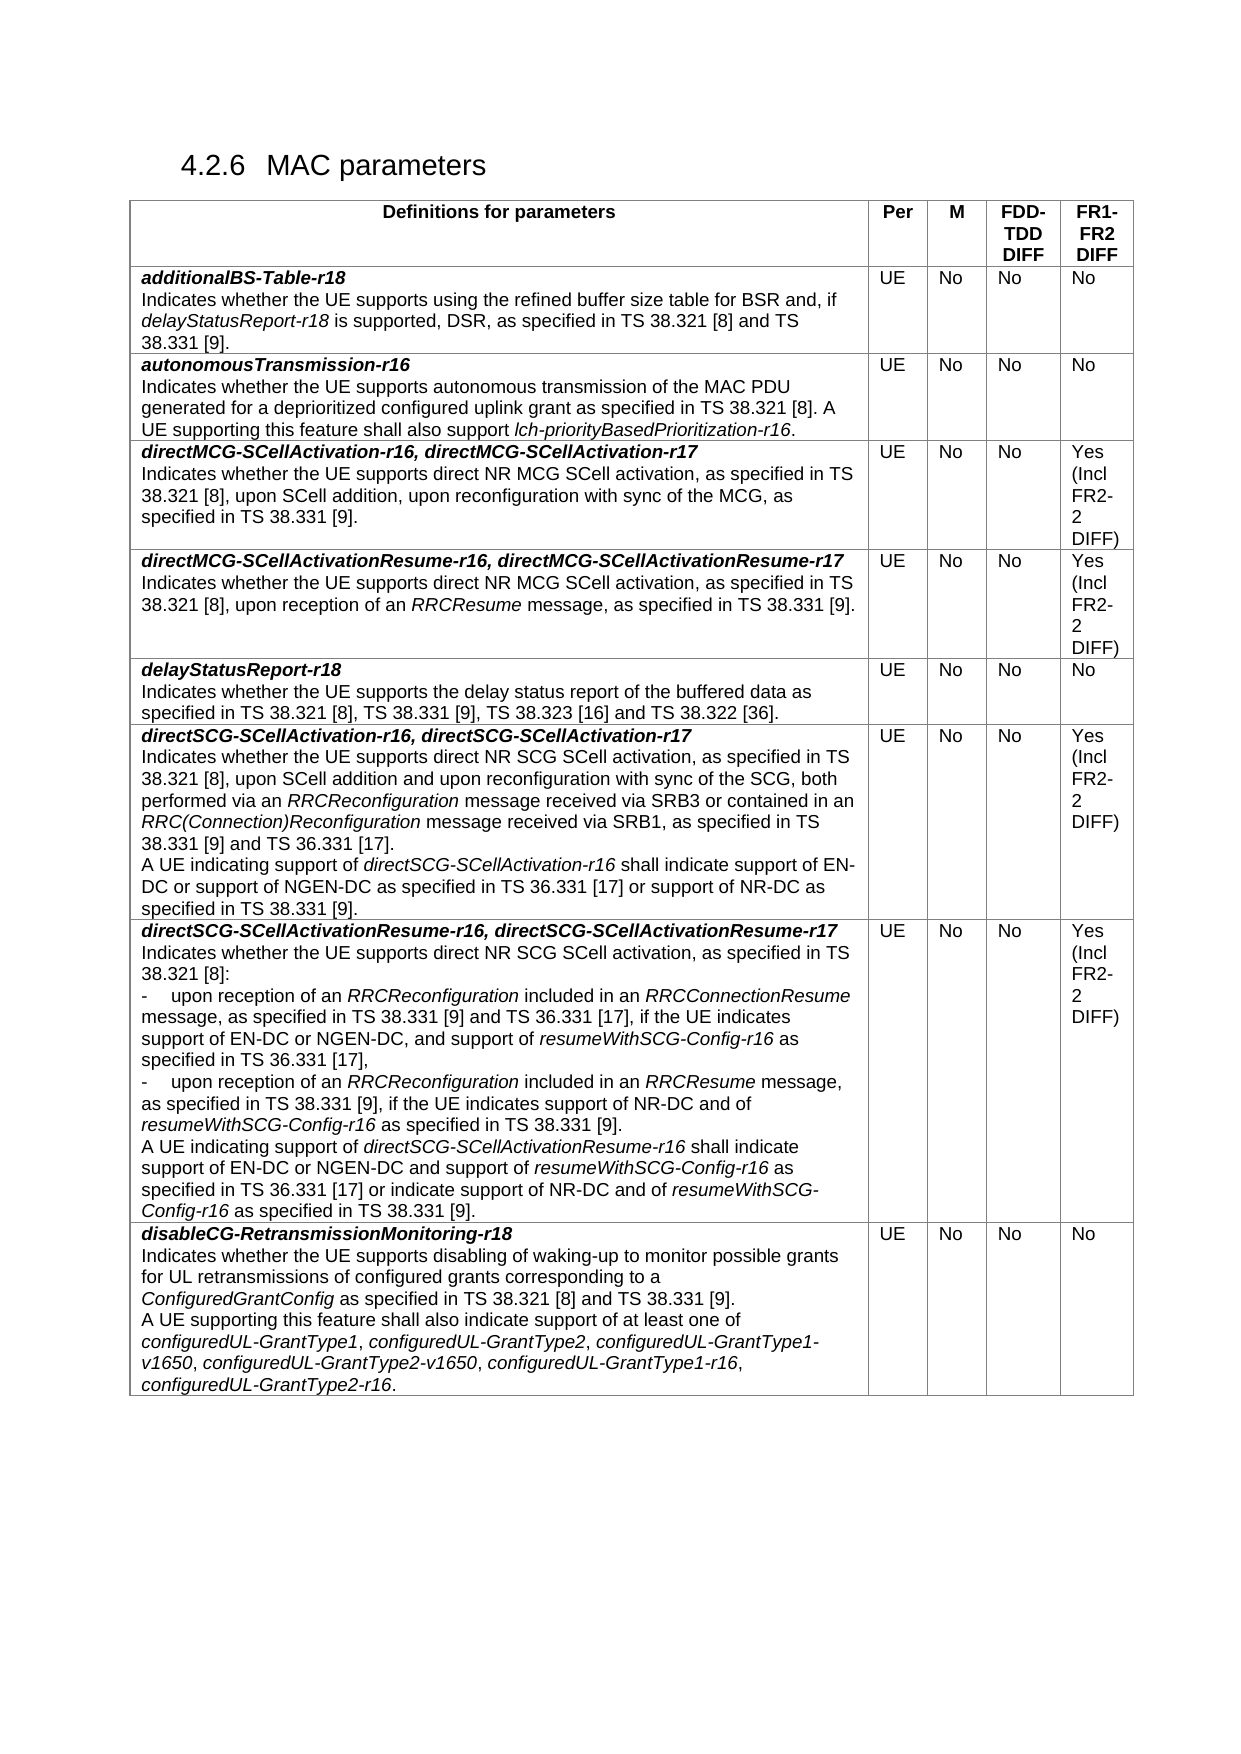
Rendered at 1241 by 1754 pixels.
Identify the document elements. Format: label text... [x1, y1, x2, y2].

table_cell UE [869, 267, 927, 353]
table_header FDD-TDD DIFF [987, 201, 1060, 266]
table_cell directMCG-SCellActivation-r16, directMCG-SCellActivation-r17 Indicates whether the UE supports direct NR MCG SCell activation, as specified in TS 38.321 [8], upon SCell addition, upon reconfiguration with sync of the MCG, as specified in TS 38.331 [9]. [131, 441, 868, 549]
table_cell UE [869, 354, 927, 440]
table_cell UE [869, 1223, 927, 1395]
table_cell No [928, 354, 986, 440]
table_cell No [987, 920, 1060, 1222]
table_cell directSCG-SCellActivationResume-r16, directSCG-SCellActivationResume-r17 Indicates whether the UE supports direct NR SCG SCell activation, as specified in TS 38.321 [8]: - upon reception of an RRCReconfiguration included in an RRCConnectionResume message, as specified in TS 38.331 [9] and TS 36.331 [17], if the UE indicates support of EN-DC or NGEN-DC, and support of resumeWithSCG-Config-r16 as specified in TS 36.331 [17], - upon reception of an RRCReconfiguration included in an RRCResume message, as specified in TS 38.331 [9], if the UE indicates support of NR-DC and of resumeWithSCG-Config-r16 as specified in TS 38.331 [9]. A UE indicating support of directSCG-SCellActivationResume-r16 shall indicate support of EN-DC or NGEN-DC and support of resumeWithSCG-Config-r16 as specified in TS 36.331 [17] or indicate support of NR-DC and of resumeWithSCG-Config-r16 as specified in TS 38.331 [9]. [131, 920, 868, 1222]
table_header FR1-FR2 DIFF [1061, 201, 1133, 266]
table_cell No [1061, 267, 1133, 353]
table_header Definitions for parameters [131, 201, 868, 266]
table_cell No [987, 659, 1060, 724]
table_cell No [928, 441, 986, 549]
table_cell disableCG-RetransmissionMonitoring-r18 Indicates whether the UE supports disabling of waking-up to monitor possible grants for UL retransmissions of configured grants corresponding to a ConfiguredGrantConfig as specified in TS 38.321 [8] and TS 38.331 [9]. A UE supporting this feature shall also indicate support of at least one of configuredUL-GrantType1, configuredUL-GrantType2, configuredUL-GrantType1-v1650, configuredUL-GrantType2-v1650, configuredUL-GrantType1-r16, configuredUL-GrantType2-r16. [131, 1223, 868, 1395]
table_cell No [1061, 354, 1133, 440]
table_cell No [987, 441, 1060, 549]
subtitle 4.2.6 MAC parameters [181, 148, 1122, 181]
table_cell No [987, 267, 1060, 353]
table_cell autonomousTransmission-r16 Indicates whether the UE supports autonomous transmission of the MAC PDU generated for a deprioritized configured uplink grant as specified in TS 38.321 [8]. A UE supporting this feature shall also support lch-priorityBasedPrioritization-r16. [131, 354, 868, 440]
table_cell directMCG-SCellActivationResume-r16, directMCG-SCellActivationResume-r17 Indicates whether the UE supports direct NR MCG SCell activation, as specified in TS 38.321 [8], upon reception of an RRCResume message, as specified in TS 38.331 [9]. [131, 550, 868, 658]
table_cell No [1061, 659, 1133, 724]
table_cell Yes (Incl FR2-2 DIFF) [1061, 550, 1133, 658]
table_cell Yes (Incl FR2-2 DIFF) [1061, 441, 1133, 549]
table_cell No [987, 725, 1060, 919]
table_cell No [928, 267, 986, 353]
table_cell No [928, 920, 986, 1222]
table_header Per [869, 201, 927, 266]
table_cell UE [869, 659, 927, 724]
table_cell No [928, 725, 986, 919]
table_cell UE [869, 441, 927, 549]
table_cell No [1061, 1223, 1133, 1395]
table_cell directSCG-SCellActivation-r16, directSCG-SCellActivation-r17 Indicates whether the UE supports direct NR SCG SCell activation, as specified in TS 38.321 [8], upon SCell addition and upon reconfiguration with sync of the SCG, both performed via an RRCReconfiguration message received via SRB3 or contained in an RRC(Connection)Reconfiguration message received via SRB1, as specified in TS 38.331 [9] and TS 36.331 [17]. A UE indicating support of directSCG-SCellActivation-r16 shall indicate support of EN-DC or support of NGEN-DC as specified in TS 36.331 [17] or support of NR-DC as specified in TS 38.331 [9]. [131, 725, 868, 919]
table_cell delayStatusReport-r18 Indicates whether the UE supports the delay status report of the buffered data as specified in TS 38.321 [8], TS 38.331 [9], TS 38.323 [16] and TS 38.322 [36]. [131, 659, 868, 724]
table_cell No [928, 1223, 986, 1395]
table_header M [928, 201, 986, 266]
table_cell No [928, 550, 986, 658]
table_cell No [928, 659, 986, 724]
table_cell UE [869, 920, 927, 1222]
table_cell additionalBS-Table-r18 Indicates whether the UE supports using the refined buffer size table for BSR and, if delayStatusReport-r18 is supported, DSR, as specified in TS 38.321 [8] and TS 38.331 [9]. [131, 267, 868, 353]
table_cell UE [869, 725, 927, 919]
table_cell Yes (Incl FR2-2 DIFF) [1061, 725, 1133, 919]
table_cell UE [869, 550, 927, 658]
table_cell No [987, 354, 1060, 440]
table_cell No [987, 550, 1060, 658]
table_cell No [987, 1223, 1060, 1395]
table_cell Yes (Incl FR2-2 DIFF) [1061, 920, 1133, 1222]
